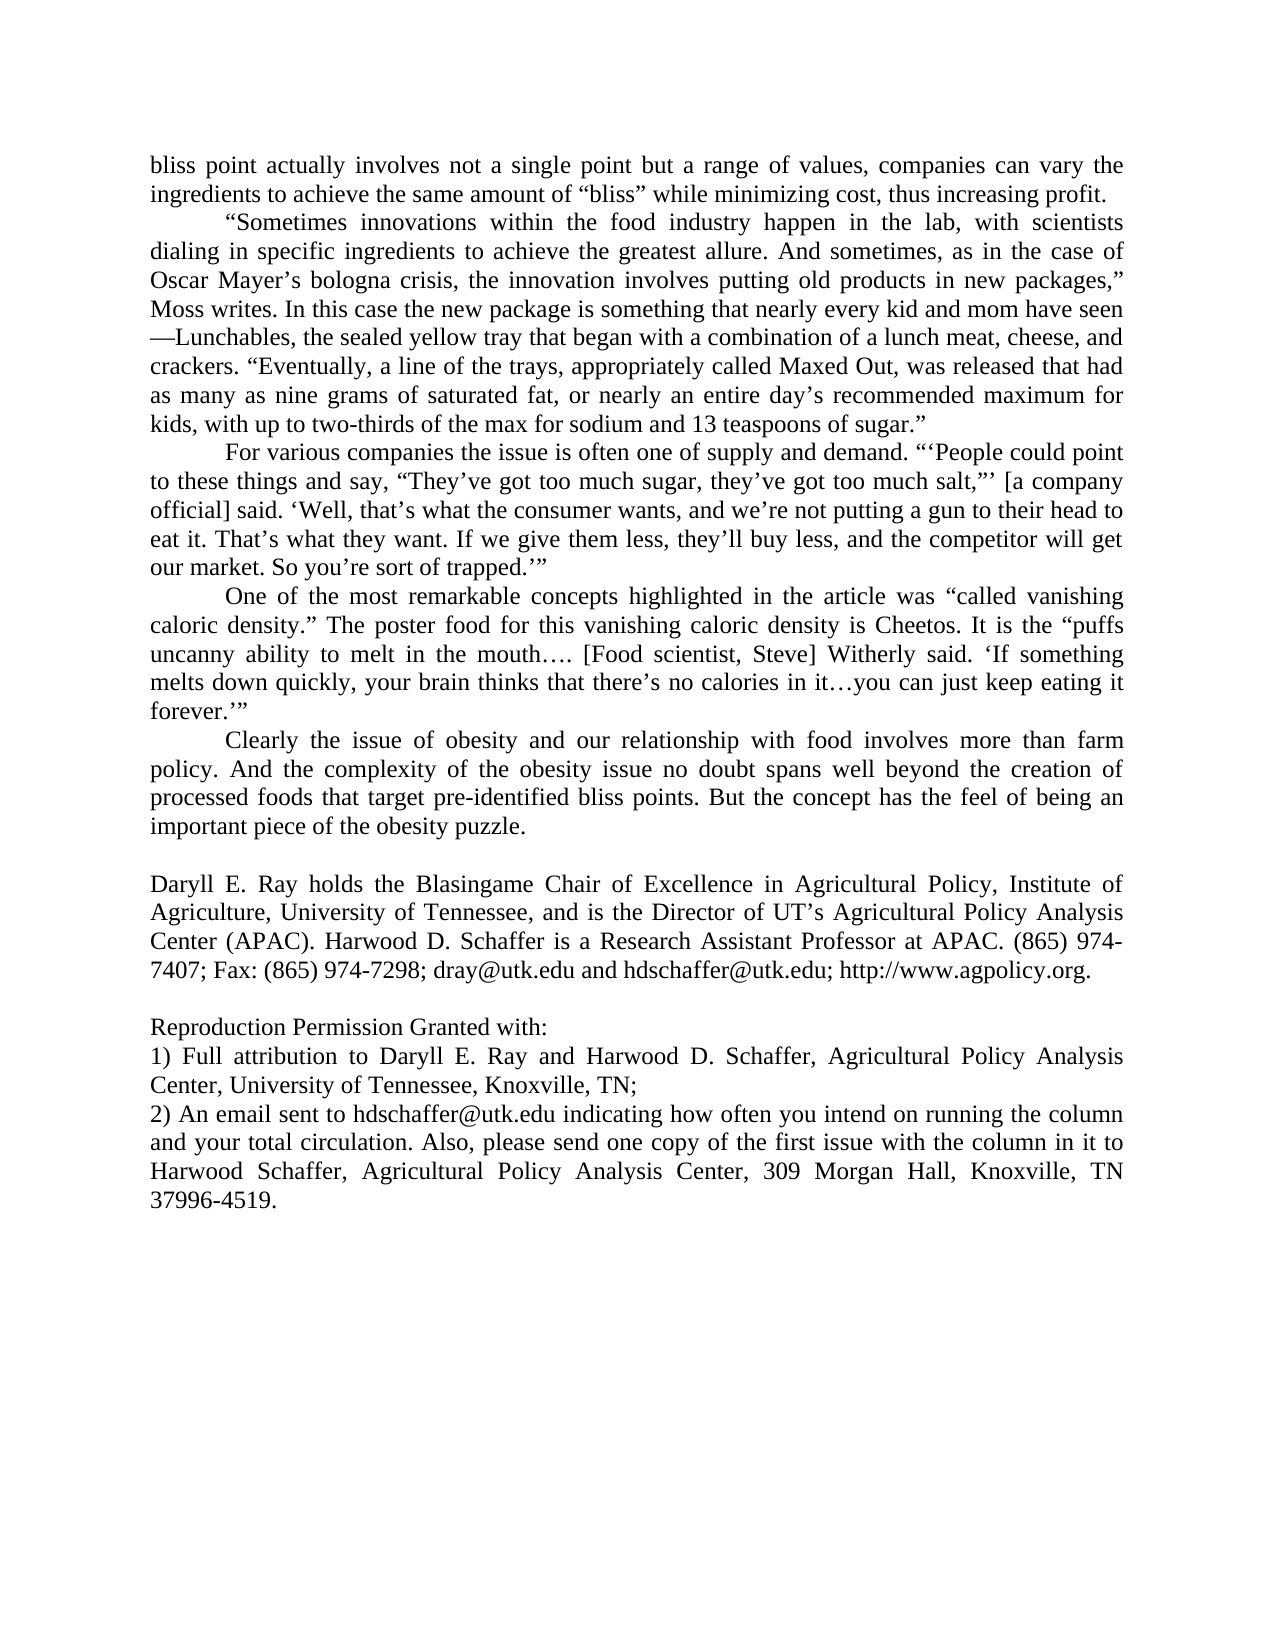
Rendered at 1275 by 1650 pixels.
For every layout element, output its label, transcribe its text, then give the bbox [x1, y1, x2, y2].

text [150, 150, 1125, 207]
text One of the most remarkable concepts highlighted in the article was “called vanishing caloric density.” The poster food for this vanishing caloric density is Cheetos. It is the “puffs uncanny ability to melt in the mouth…. [Food scientist, Steve] Witherly said. ‘If something melts down quickly, your brain thinks that there’s no calories in it…you can just keep eating it forever.’” [150, 581, 1125, 725]
text 2) An email sent to hdschaffer@utk.edu indicating how often you intend on running the column and your total circulation. Also, please send one copy of the first issue with the column in it to Harwood Schaffer, Agricultural Policy Analysis Center, 309 Morgan Hall, Knoxville, TN 37996-4519. [150, 1099, 1125, 1214]
text Daryll E. Ray holds the Blasingame Chair of Excellence in Agricultural Policy, Institute of Agriculture, University of Tennessee, and is the Director of UT’s Agricultural Policy Analysis Center (APAC). Harwood D. Schaffer is a Research Assistant Professor at APAC. (865) 974-7407; Fax: (865) 974-7298; dray@utk.edu and hdschaffer@utk.edu; http://www.agpolicy.org. [150, 869, 1125, 984]
text Reproduction Permission Granted with: [150, 1012, 1125, 1041]
text 1) Full attribution to Daryll E. Ray and Harwood D. Schaffer, Agricultural Policy Analysis Center, University of Tennessee, Knoxville, TN; [150, 1041, 1125, 1099]
text For various companies the issue is often one of supply and demand. “‘People could point to these things and say, “They’ve got too much sugar, they’ve got too much salt,”’ [a company official] said. ‘Well, that’s what the consumer wants, and we’re not putting a gun to their head to eat it. That’s what they want. If we give them less, they’ll buy less, and the competitor will get our market. So you’re sort of trapped.’” [150, 437, 1125, 581]
text Clearly the issue of obesity and our relationship with food involves more than farm policy. And the complexity of the obesity issue no doubt spans well beyond the creation of processed foods that target pre-identified bliss points. But the concept has the feel of being an important piece of the obesity puzzle. [150, 725, 1125, 840]
text “Sometimes innovations within the food industry happen in the lab, with scientists dialing in specific ingredients to achieve the greatest allure. And sometimes, as in the case of Oscar Mayer’s bologna crisis, the innovation involves putting old products in new packages,” Moss writes. In this case the new package is something that nearly every kid and mom have seen—Lunchables, the sealed yellow tray that began with a combination of a lunch meat, cheese, and crackers. “Eventually, a line of the trays, appropriately called Maxed Out, was released that had as many as nine grams of saturated fat, or nearly an entire day’s recommended maximum for kids, with up to two-thirds of the max for sodium and 13 teaspoons of sugar.” [150, 207, 1125, 437]
